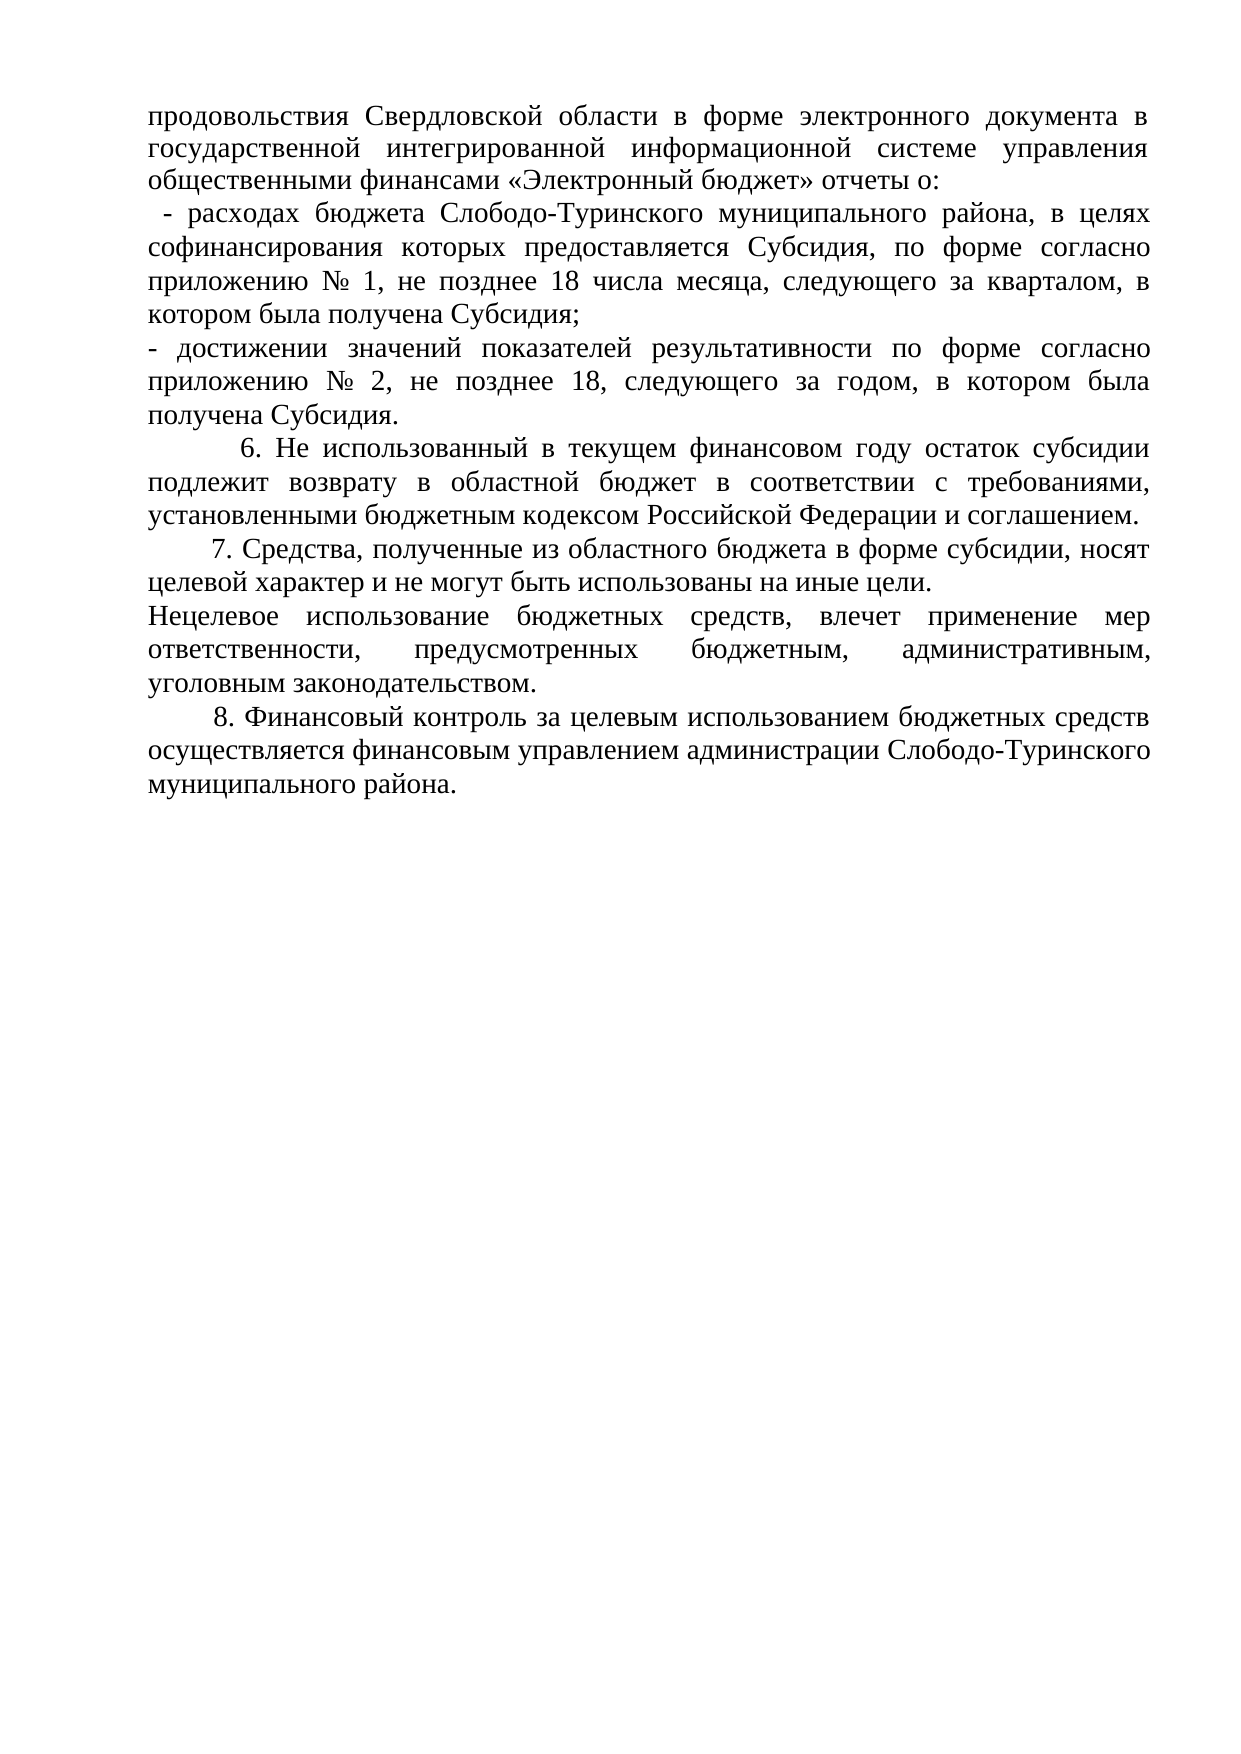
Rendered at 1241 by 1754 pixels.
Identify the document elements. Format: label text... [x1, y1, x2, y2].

text 8. Финансовый контроль за целевым использованием бюджетных средств осуществляется финансовым управлением администрации Слободо-Туринского муниципального района. [148, 699, 1152, 799]
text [148, 99, 1149, 196]
text - достижении значений показателей результативности по форме согласно приложению № 2, не позднее 18, следующего за годом, в котором была получена Субсидия. [148, 330, 1152, 430]
text 6. Не использованный в текущем финансовом году остаток субсидии подлежит возврату в областной бюджет в соответствии с требованиями, установленными бюджетным кодексом Российской Федерации и соглашением. [148, 430, 1152, 531]
text 7. Средства, полученные из областного бюджета в форме субсидии, носят целевой характер и не могут быть использованы на иные цели. [148, 531, 1152, 598]
text Нецелевое использование бюджетных средств, влечет применение мер ответственности, предусмотренных бюджетным, административным, уголовным законодательством. [148, 598, 1152, 699]
text - расходах бюджета Слободо-Туринского муниципального района, в целях софинансирования которых предоставляется Субсидия, по форме согласно приложению № 1, не позднее 18 числа месяца, следующего за кварталом, в котором была получена Субсидия; [148, 196, 1152, 330]
